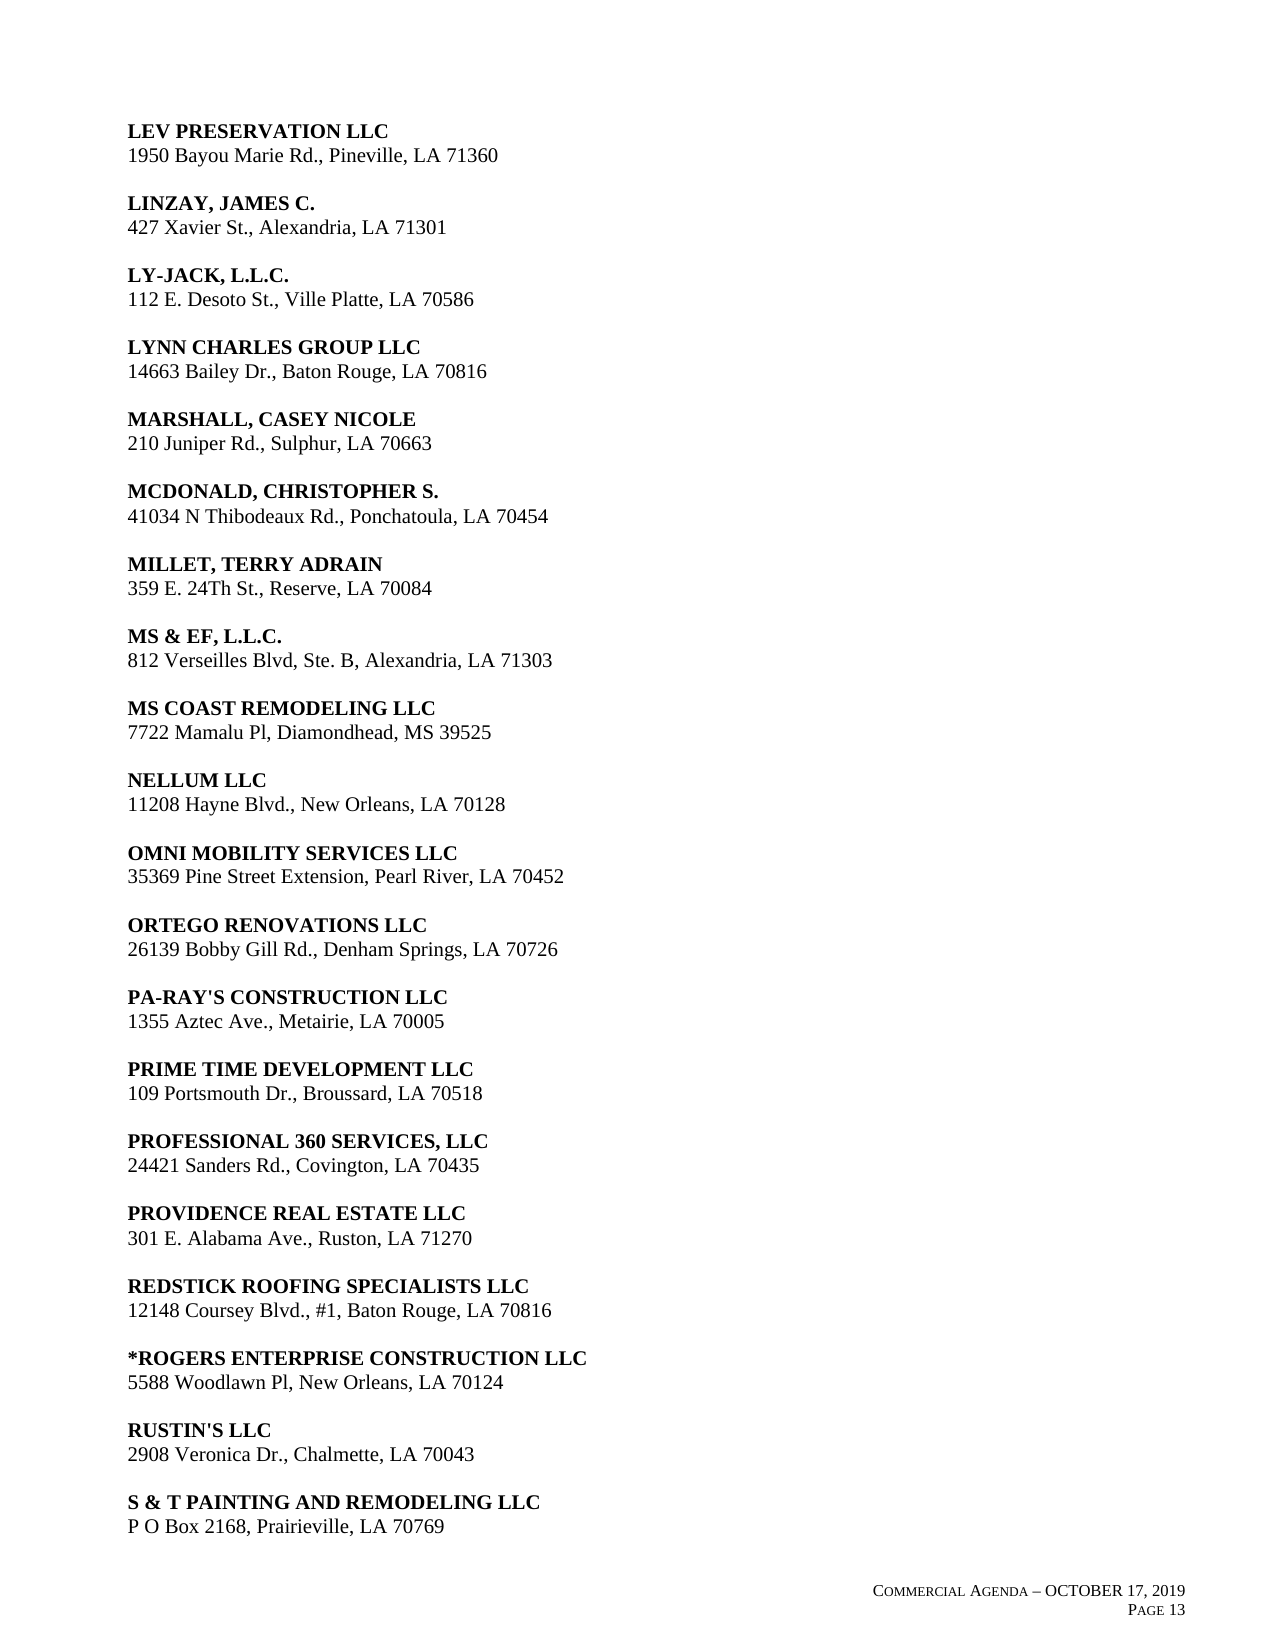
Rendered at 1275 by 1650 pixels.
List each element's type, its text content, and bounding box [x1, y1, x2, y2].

text LEV PRESERVATION LLC [127, 118, 1185, 143]
text PROFESSIONAL 360 SERVICES, LLC [127, 1129, 1185, 1153]
text 359 E. 24Th St., Reserve, LA 70084 [127, 576, 1185, 600]
text 5588 Woodlawn Pl, New Orleans, LA 70124 [127, 1370, 1185, 1394]
text LYNN CHARLES GROUP LLC [127, 335, 1185, 359]
text MILLET, TERRY ADRAIN [127, 552, 1185, 576]
text REDSTICK ROOFING SPECIALISTS LLC [127, 1273, 1185, 1298]
text 109 Portsmouth Dr., Broussard, LA 70518 [127, 1081, 1185, 1105]
text NELLUM LLC [127, 768, 1185, 792]
text LY-JACK, L.L.C. [127, 263, 1185, 287]
text 1950 Bayou Marie Rd., Pineville, LA 71360 [127, 143, 1185, 167]
text 41034 N Thibodeaux Rd., Ponchatoula, LA 70454 [127, 503, 1185, 528]
text 11208 Hayne Blvd., New Orleans, LA 70128 [127, 792, 1185, 816]
text 14663 Bailey Dr., Baton Rouge, LA 70816 [127, 359, 1185, 383]
text PRIME TIME DEVELOPMENT LLC [127, 1057, 1185, 1081]
text 26139 Bobby Gill Rd., Denham Springs, LA 70726 [127, 937, 1185, 961]
text MS COAST REMODELING LLC [127, 696, 1185, 720]
text 35369 Pine Street Extension, Pearl River, LA 70452 [127, 864, 1185, 888]
text 210 Juniper Rd., Sulphur, LA 70663 [127, 431, 1185, 455]
text 427 Xavier St., Alexandria, LA 71301 [127, 215, 1185, 239]
text OMNI MOBILITY SERVICES LLC [127, 840, 1185, 864]
text LINZAY, JAMES C. [127, 191, 1185, 215]
text P O Box 2168, Prairieville, LA 70769 [127, 1514, 1185, 1538]
text 112 E. Desoto St., Ville Platte, LA 70586 [127, 287, 1185, 311]
text *ROGERS ENTERPRISE CONSTRUCTION LLC [127, 1346, 1185, 1370]
text 12148 Coursey Blvd., #1, Baton Rouge, LA 70816 [127, 1298, 1185, 1322]
text PROVIDENCE REAL ESTATE LLC [127, 1201, 1185, 1225]
text S & T PAINTING AND REMODELING LLC [127, 1490, 1185, 1514]
text 2908 Veronica Dr., Chalmette, LA 70043 [127, 1442, 1185, 1466]
text 7722 Mamalu Pl, Diamondhead, MS 39525 [127, 720, 1185, 744]
text MARSHALL, CASEY NICOLE [127, 407, 1185, 431]
text 24421 Sanders Rd., Covington, LA 70435 [127, 1153, 1185, 1177]
text 812 Verseilles Blvd, Ste. B, Alexandria, LA 71303 [127, 648, 1185, 672]
text RUSTIN'S LLC [127, 1418, 1185, 1442]
text 301 E. Alabama Ave., Ruston, LA 71270 [127, 1225, 1185, 1249]
text 1355 Aztec Ave., Metairie, LA 70005 [127, 1009, 1185, 1033]
text MS & EF, L.L.C. [127, 624, 1185, 648]
text ORTEGO RENOVATIONS LLC [127, 913, 1185, 937]
text MCDONALD, CHRISTOPHER S. [127, 479, 1185, 503]
text PA-RAY'S CONSTRUCTION LLC [127, 985, 1185, 1009]
